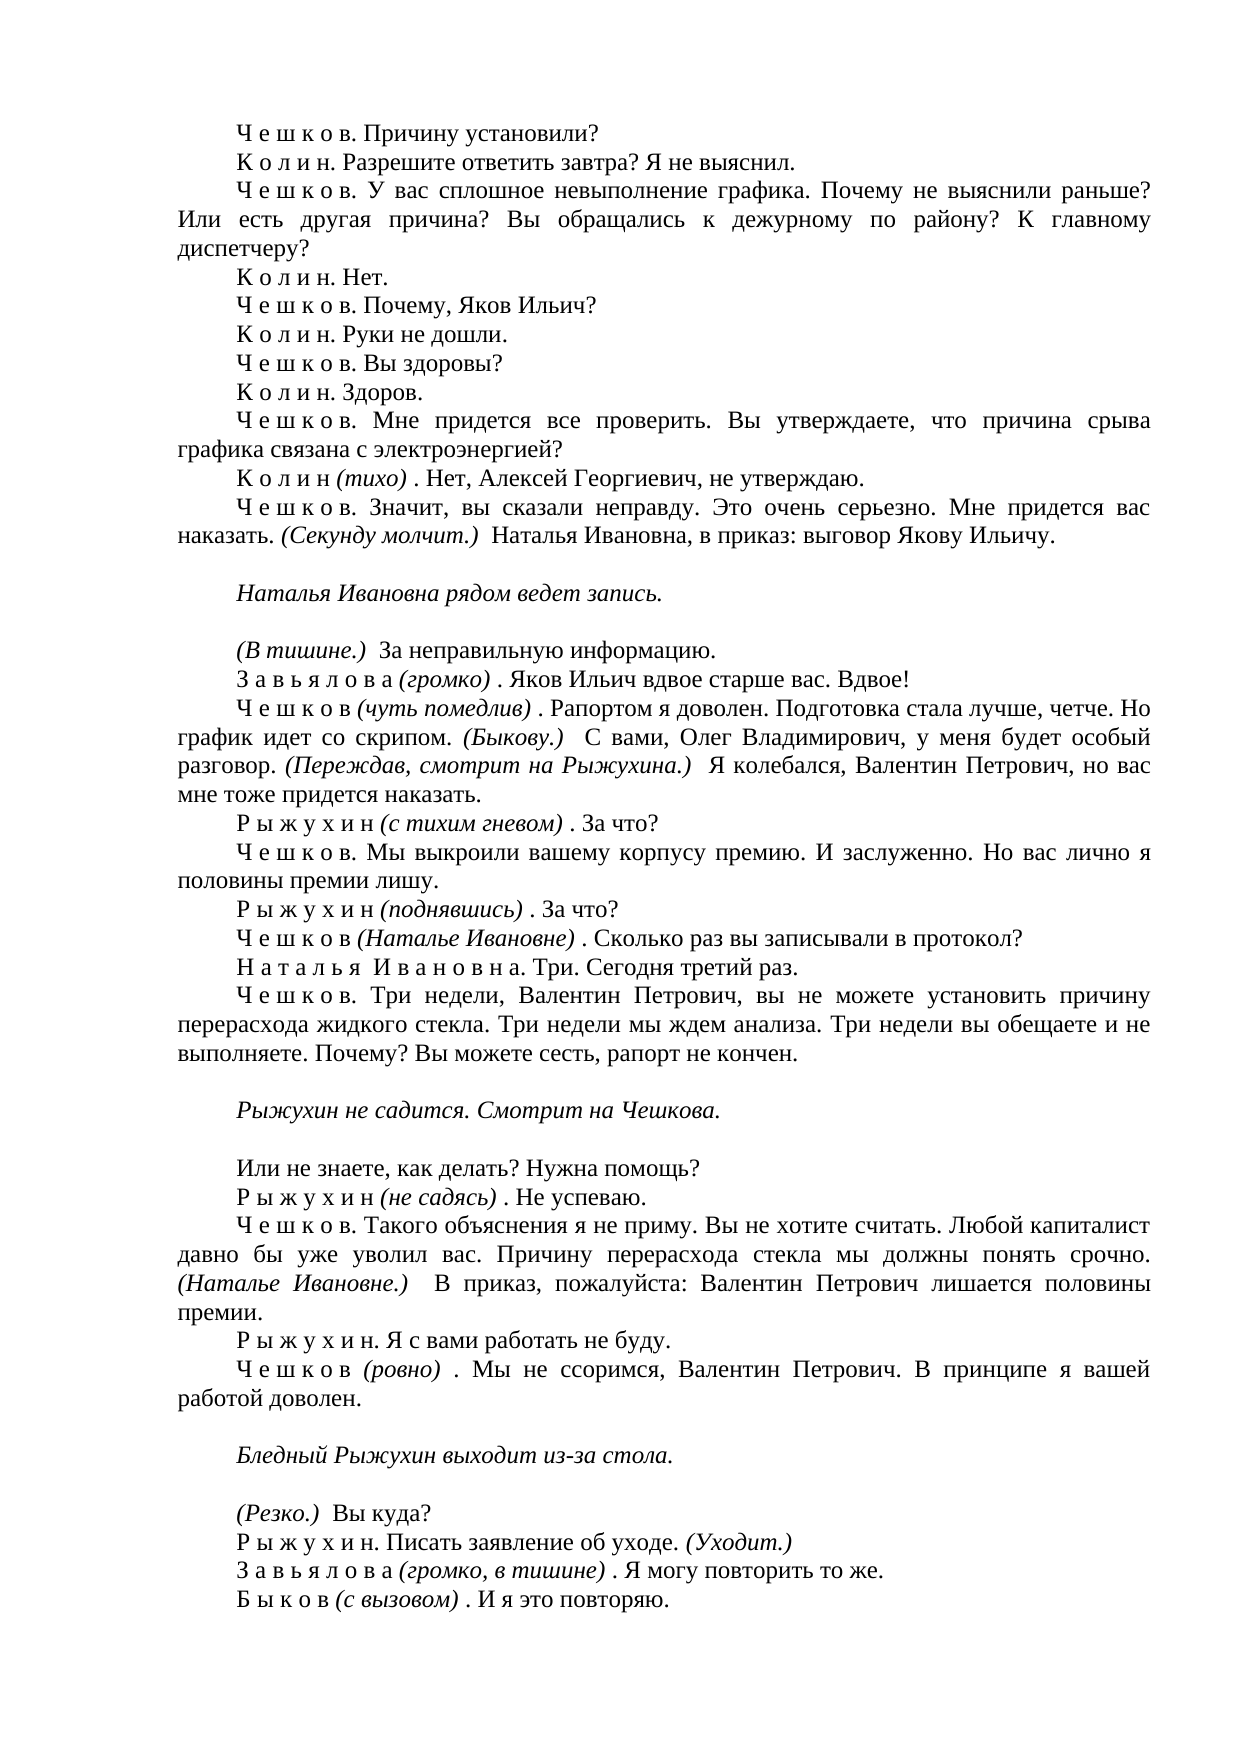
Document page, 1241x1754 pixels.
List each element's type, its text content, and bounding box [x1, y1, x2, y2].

text З а в ь я л о в а (громко, в тишине) . Я могу повторить то же. [177, 1556, 1152, 1584]
text Н а т а л ь я И в а н о в н а. Три. Сегодня третий раз. [177, 952, 1152, 981]
text (Резко.) Вы куда? [177, 1498, 1152, 1527]
text К о л и н. Руки не дошли. [177, 319, 1152, 348]
text Р ы ж у х и н. Я с вами работать не буду. [177, 1326, 1152, 1354]
text Ч е ш к о в. Три недели, Валентин Петрович, вы не можете установить причину перерасхода жидкого стекла. Три недели мы ждем анализа. Три недели вы обещаете и не выполняете. Почему? Вы можете сесть, рапорт не кончен. [177, 981, 1152, 1067]
text Р ы ж у х и н (поднявшись) . За что? [177, 894, 1152, 923]
text К о л и н. Нет. [177, 262, 1152, 291]
text З а в ь я л о в а (громко) . Яков Ильич вдвое старше вас. Вдвое! [177, 664, 1152, 693]
text Б ы к о в (с вызовом) . И я это повторяю. [177, 1584, 1152, 1613]
text (В тишине.) За неправильную информацию. [177, 636, 1152, 664]
text Или не знаете, как делать? Нужна помощь? [177, 1153, 1152, 1182]
text Ч е ш к о в. Мы выкроили вашему корпусу премию. И заслуженно. Но вас лично я половины премии лишу. [177, 837, 1152, 894]
text Рыжухин не садится. Смотрит на Чешкова. [177, 1096, 1152, 1124]
text Ч е ш к о в. Причину установили? [177, 118, 1152, 147]
text Ч е ш к о в (ровно) . Мы не ссоримся, Валентин Петрович. В принципе я вашей работой доволен. [177, 1354, 1152, 1412]
text Ч е ш к о в. Вы здоровы? [177, 348, 1152, 377]
text Бледный Рыжухин выходит из-за стола. [177, 1441, 1152, 1469]
text Р ы ж у х и н (не садясь) . Не успеваю. [177, 1182, 1152, 1211]
text Р ы ж у х и н. Писать заявление об уходе. (Уходит.) [177, 1527, 1152, 1556]
text Ч е ш к о в (Наталье Ивановне) . Сколько раз вы записывали в протокол? [177, 923, 1152, 952]
text Р ы ж у х и н (с тихим гневом) . За что? [177, 808, 1152, 837]
text Наталья Ивановна рядом ведет запись. [177, 578, 1152, 607]
text Ч е ш к о в. Значит, вы сказали неправду. Это очень серьезно. Мне придется вас наказать. (Секунду молчит.) Наталья Ивановна, в приказ: выговор Якову Ильичу. [177, 492, 1152, 549]
text К о л и н. Здоров. [177, 377, 1152, 406]
text Ч е ш к о в. Такого объяснения я не приму. Вы не хотите считать. Любой капиталист давно бы уже уволил вас. Причину перерасхода стекла мы должны понять срочно. (Наталье Ивановне.) В приказ, пожалуйста: Валентин Петрович лишается половины премии. [177, 1211, 1152, 1326]
text Ч е ш к о в. Почему, Яков Ильич? [177, 291, 1152, 319]
text К о л и н (тихо) . Нет, Алексей Георгиевич, не утверждаю. [177, 463, 1152, 492]
text Ч е ш к о в. У вас сплошное невыполнение графика. Почему не выяснили раньше? Или есть другая причина? Вы обращались к дежурному по району? К главному диспетчеру? [177, 176, 1152, 262]
text Ч е ш к о в (чуть помедлив) . Рапортом я доволен. Подготовка стала лучше, четче. Но график идет со скрипом. (Быкову.) С вами, Олег Владимирович, у меня будет особый разговор. (Переждав, смотрит на Рыжухина.) Я колебался, Валентин Петрович, но вас мне тоже придется наказать. [177, 693, 1152, 808]
text Ч е ш к о в. Мне придется все проверить. Вы утверждаете, что причина срыва графика связана с электроэнергией? [177, 406, 1152, 463]
text К о л и н. Разрешите ответить завтра? Я не выяснил. [177, 147, 1152, 176]
